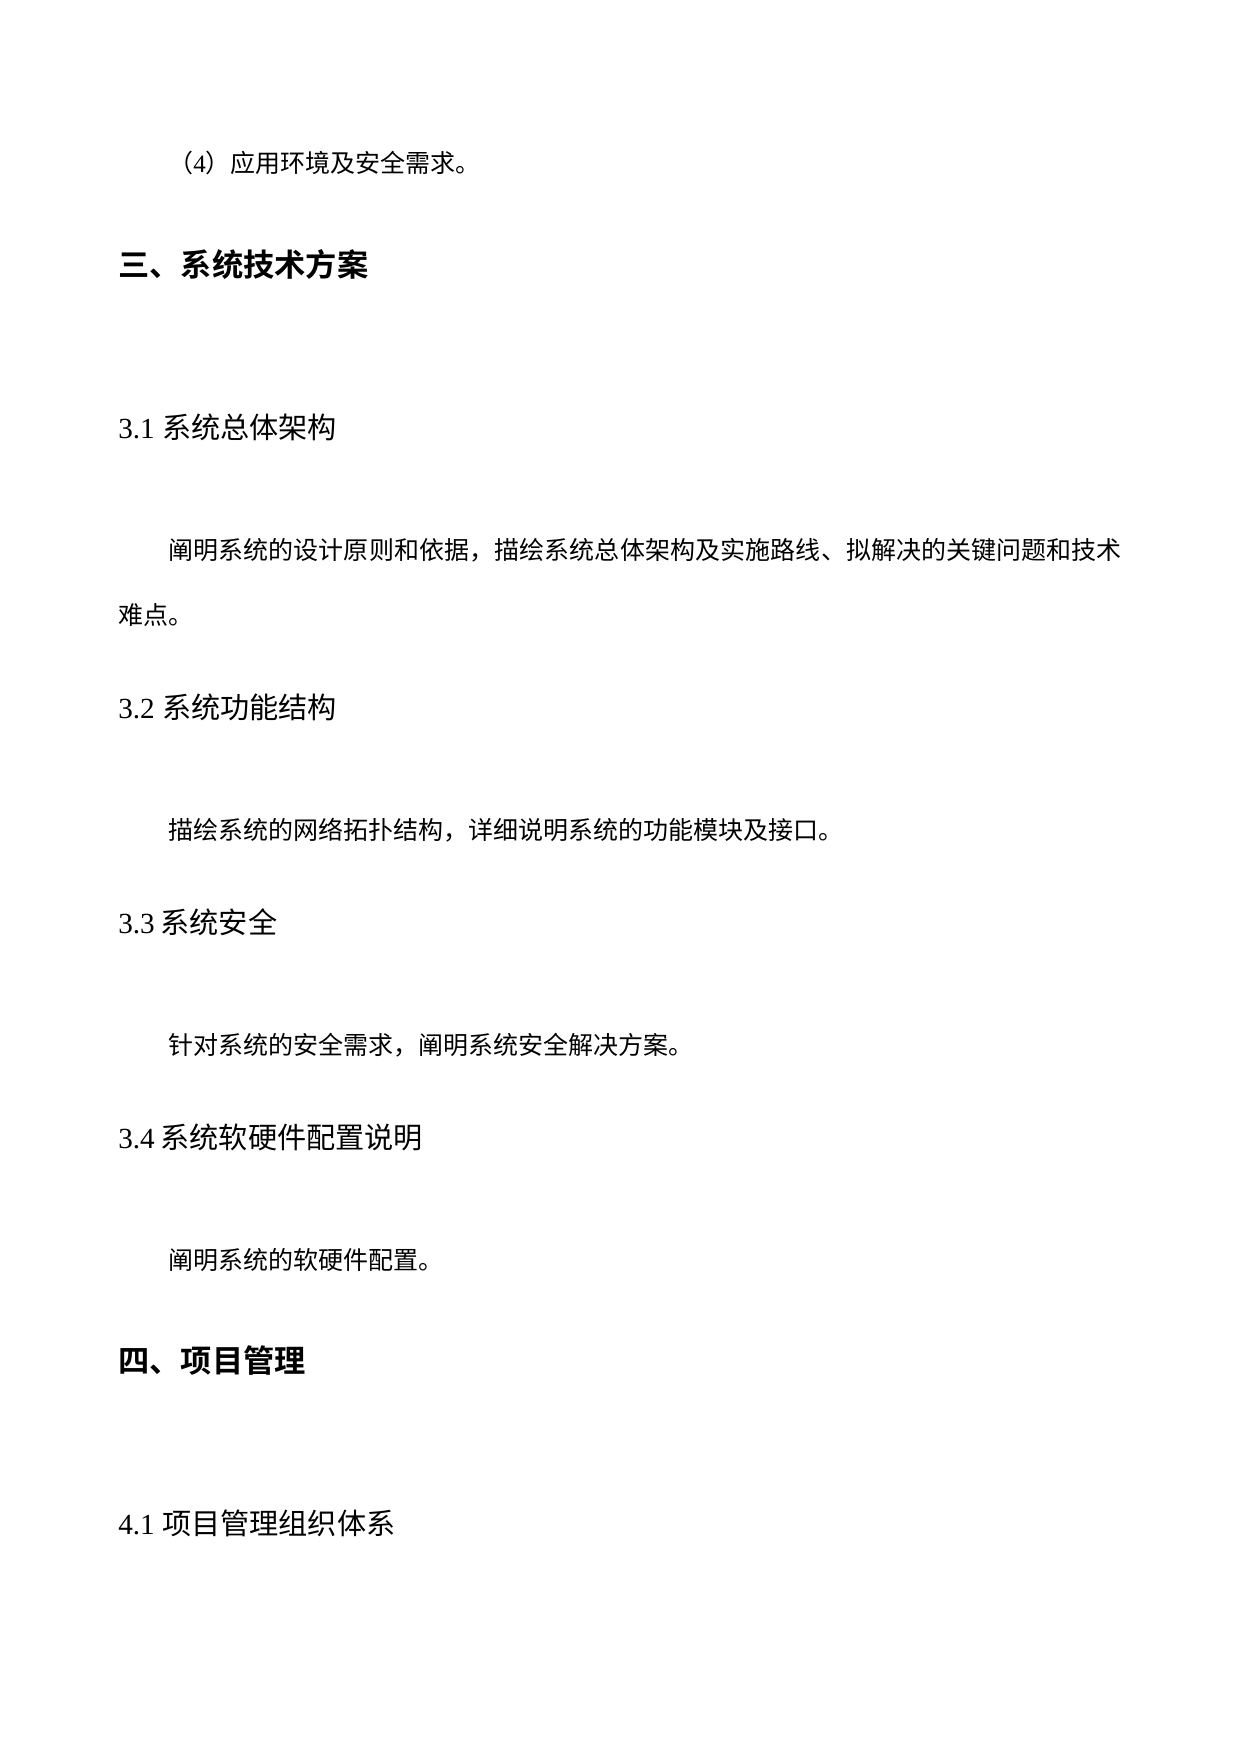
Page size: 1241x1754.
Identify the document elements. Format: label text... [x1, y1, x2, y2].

text 阐明系统的设计原则和依据，描绘系统总体架构及实施路线、拟解决的关键问题和技术难点。 [118, 516, 1122, 646]
subtitle 3.4系统软硬件配置说明 [118, 1103, 1122, 1168]
text 针对系统的安全需求，阐明系统安全解决方案。 [118, 1011, 1122, 1076]
text 描绘系统的网络拓扑结构，详细说明系统的功能模块及接口。 [118, 796, 1122, 861]
subtitle 四、项目管理 [118, 1326, 1122, 1391]
subtitle 3.1 系统总体架构 [118, 393, 1122, 458]
subtitle 三、系统技术方案 [118, 230, 1122, 295]
subtitle 3.3系统安全 [118, 888, 1122, 953]
text 阐明系统的软硬件配置。 [118, 1226, 1122, 1291]
subtitle 4.1 项目管理组织体系 [118, 1489, 1122, 1554]
text （4）应用环境及安全需求。 [118, 129, 1122, 194]
subtitle 3.2 系统功能结构 [118, 673, 1122, 738]
